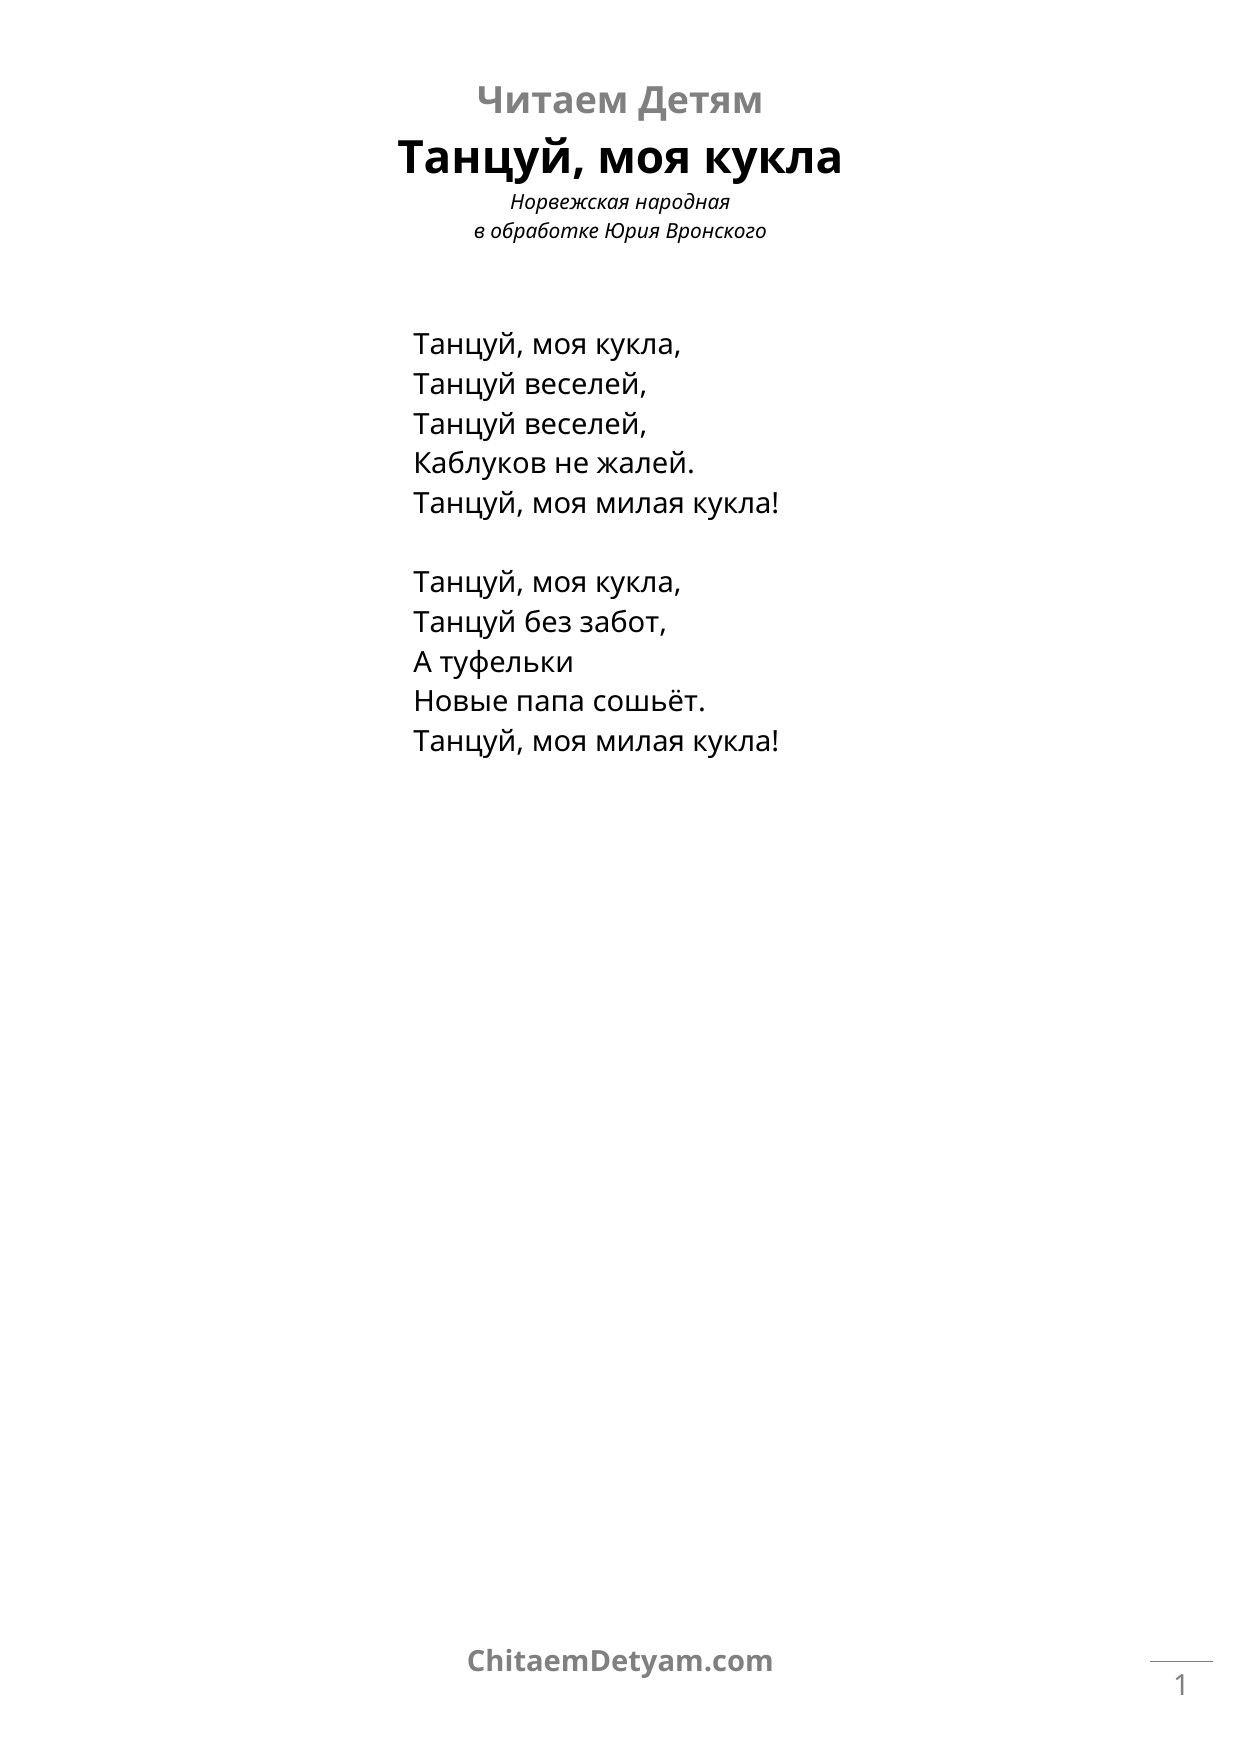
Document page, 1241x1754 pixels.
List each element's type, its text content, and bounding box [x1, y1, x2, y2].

text Танцуй веселей, [413, 403, 1122, 443]
text Танцуй, моя кукла Норвежская народная в обработке Юрия Вронского [118, 125, 1122, 244]
text Новые папа сошьёт. [413, 681, 1122, 720]
text Танцуй без забот, [413, 601, 1122, 641]
text Танцуй, моя милая кукла! [413, 720, 1122, 760]
text Танцуй, моя кукла, [413, 562, 1122, 601]
text Танцуй веселей, [413, 363, 1122, 403]
text А туфельки [413, 641, 1122, 681]
text Танцуй, моя милая кукла! [413, 482, 1122, 522]
text Каблуков не жалей. [413, 443, 1122, 482]
text Танцуй, моя кукла, [413, 323, 1122, 363]
